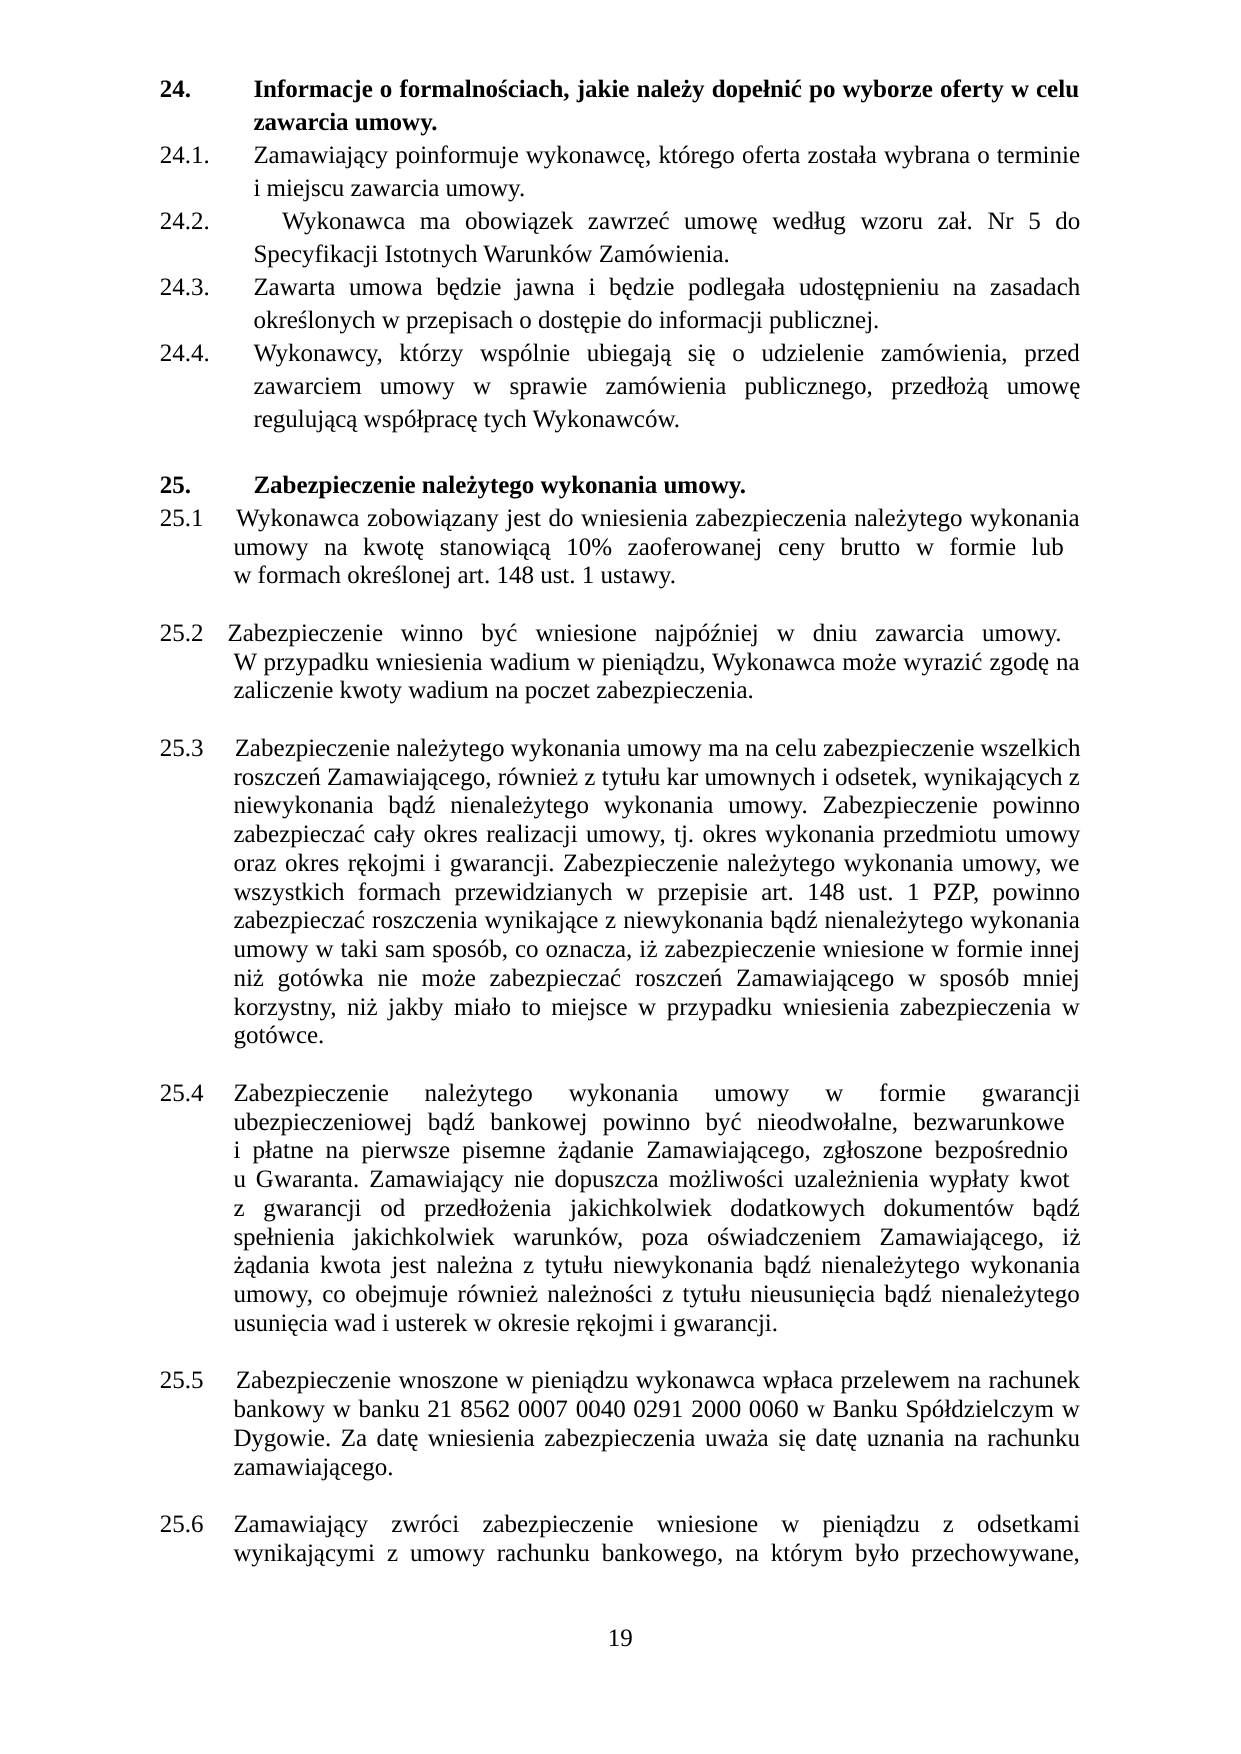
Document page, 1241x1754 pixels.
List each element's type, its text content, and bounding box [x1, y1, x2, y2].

text 24.3. Zawarta umowa będzie jawna i będzie podlegała udostępnieniu na zasadach określonych w przepisach o dostępie do informacji publicznej. [159, 272, 1081, 334]
text 24.2. Wykonawca ma obowiązek zawrzeć umowę według wzoru zał. Nr 5 do Specyfikacji Istotnych Warunków Zamówienia. [159, 206, 1081, 268]
text 25.4 Zabezpieczenie należytego wykonania umowy w formie gwarancji ubezpieczeniowej bądź bankowej powinno być nieodwołalne, bezwarunkowe i płatne na pierwsze pisemne żądanie Zamawiającego, zgłoszone bezpośrednio u Gwaranta. Zamawiający nie dopuszcza możliwości uzależnienia wypłaty kwot z gwarancji od przedłożenia jakichkolwiek dodatkowych dokumentów bądź spełnienia jakichkolwiek warunków, poza oświadczeniem Zamawiającego, iż żądania kwota jest należna z tytułu niewykonania bądź nienależytego wykonania umowy, co obejmuje również należności z tytułu nieusunięcia bądź nienależytego usunięcia wad i usterek w okresie rękojmi i gwarancji. [159, 1078, 1081, 1337]
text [159, 1509, 1081, 1567]
text 24.1. Zamawiający poinformuje wykonawcę, którego oferta została wybrana o terminie i miejscu zawarcia umowy. [159, 140, 1081, 202]
text 25.2 Zabezpieczenie winno być wniesione najpóźniej w dniu zawarcia umowy. W przypadku wniesienia wadium w pieniądzu, Wykonawca może wyrazić zgodę na zaliczenie kwoty wadium na poczet zabezpieczenia. [159, 618, 1081, 704]
text 25. Zabezpieczenie należytego wykonania umowy. [159, 470, 1081, 499]
text 24.4. Wykonawcy, którzy wspólnie ubiegają się o udzielenie zamówienia, przed zawarciem umowy w sprawie zamówienia publicznego, przedłożą umowę regulującą współpracę tych Wykonawców. [159, 338, 1081, 433]
text 24. Informacje o formalnościach, jakie należy dopełnić po wyborze oferty w celu zawarcia umowy. [159, 74, 1081, 136]
text 25.1 Wykonawca zobowiązany jest do wniesienia zabezpieczenia należytego wykonania umowy na kwotę stanowiącą 10% zaoferowanej ceny brutto w formie lub w formach określonej art. 148 ust. 1 ustawy. [159, 503, 1081, 589]
text 25.3 Zabezpieczenie należytego wykonania umowy ma na celu zabezpieczenie wszelkich roszczeń Zamawiającego, również z tytułu kar umownych i odsetek, wynikających z niewykonania bądź nienależytego wykonania umowy. Zabezpieczenie powinno zabezpieczać cały okres realizacji umowy, tj. okres wykonania przedmiotu umowy oraz okres rękojmi i gwarancji. Zabezpieczenie należytego wykonania umowy, we wszystkich formach przewidzianych w przepisie art. 148 ust. 1 PZP, powinno zabezpieczać roszczenia wynikające z niewykonania bądź nienależytego wykonania umowy w taki sam sposób, co oznacza, iż zabezpieczenie wniesione w formie innej niż gotówka nie może zabezpieczać roszczeń Zamawiającego w sposób mniej korzystny, niż jakby miało to miejsce w przypadku wniesienia zabezpieczenia w gotówce. [159, 733, 1081, 1049]
text 25.5 Zabezpieczenie wnoszone w pieniądzu wykonawca wpłaca przelewem na rachunek bankowy w banku 21 8562 0007 0040 0291 2000 0060 w Banku Spółdzielczym w Dygowie. Za datę wniesienia zabezpieczenia uważa się datę uznania na rachunku zamawiającego. [159, 1366, 1081, 1481]
